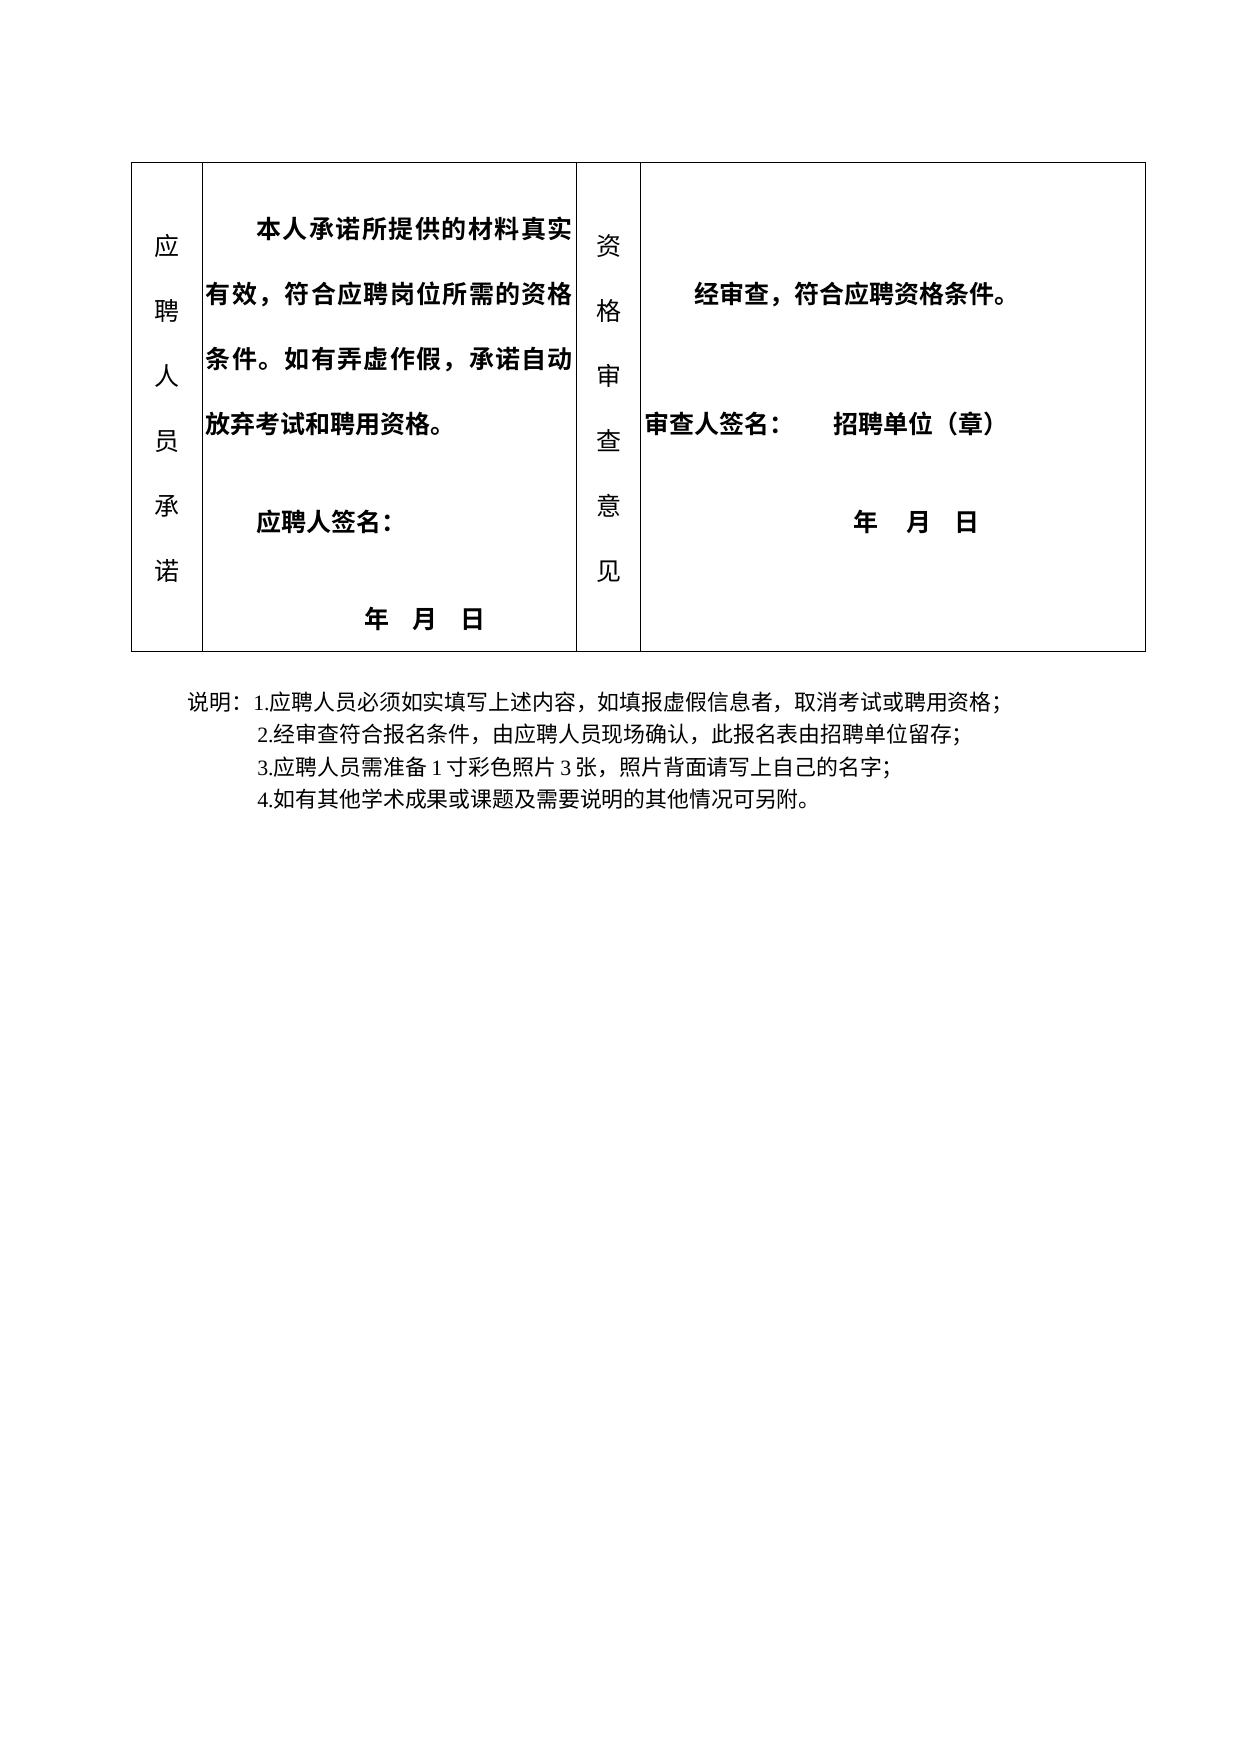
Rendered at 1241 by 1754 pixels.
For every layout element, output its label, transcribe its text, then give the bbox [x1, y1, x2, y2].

table_cell 本人承诺所提供的材料真实有效，符合应聘岗位所需的资格条件。如有弄虚作假，承诺自动放弃考试和聘用资格。 应聘人签名： 年 月 日 [203, 163, 576, 651]
table_cell 经审查，符合应聘资格条件。 审查人签名： 招聘单位（章） 年 月 日 [641, 163, 1145, 651]
text 4.如有其他学术成果或课题及需要说明的其他情况可另附。 [257, 782, 1053, 814]
text 3.应聘人员需准备1寸彩色照片3张，照片背面请写上自己的名字； [257, 749, 1053, 782]
table_cell 资 格 审 查 意 见 [577, 163, 640, 651]
text 说明：1.应聘人员必须如实填写上述内容，如填报虚假信息者，取消考试或聘用资格； [187, 684, 1053, 717]
text 2.经审查符合报名条件，由应聘人员现场确认，此报名表由招聘单位留存； [257, 717, 1053, 749]
table_cell 应 聘 人 员 承 诺 [132, 163, 202, 651]
